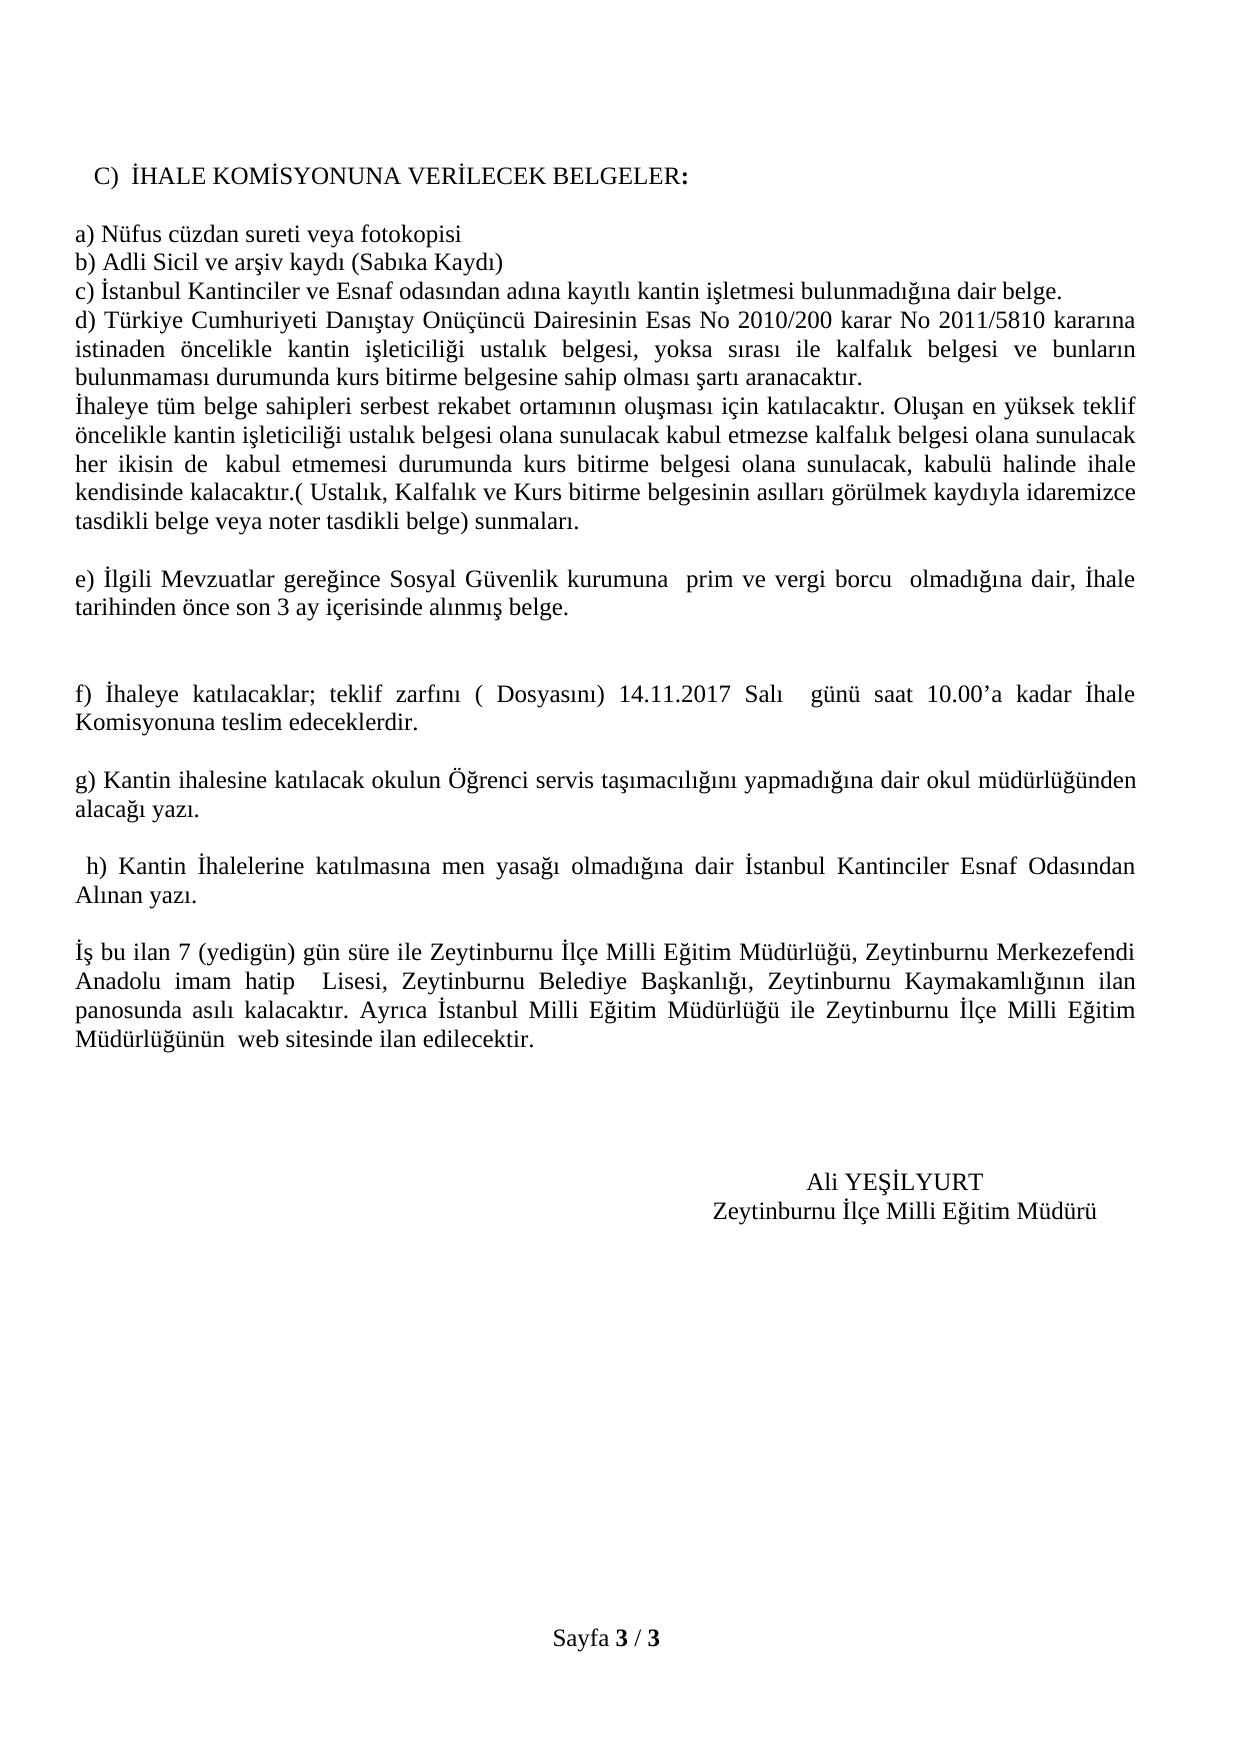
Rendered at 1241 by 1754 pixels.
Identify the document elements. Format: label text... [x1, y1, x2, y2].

text h) Kantin İhalelerine katılmasına men yasağı olmadığına dair İstanbul Kantinciler Esnaf Odasından Alınan yazı. [75, 851, 1137, 909]
text g) Kantin ihalesine katılacak okulun Öğrenci servis taşımacılığını yapmadığına dair okul müdürlüğünden alacağı yazı. [75, 765, 1137, 822]
text b) Adli Sicil ve arşiv kaydı (Sabıka Kaydı) [75, 247, 1137, 276]
text Ali YEŞİLYURT [75, 1167, 1137, 1196]
text f) İhaleye katılacaklar; teklif zarfını ( Dosyasını) 14.11.2017 Salı günü saat 10.00’a kadar İhale Komisyonuna teslim edeceklerdir. [75, 679, 1137, 736]
text a) Nüfus cüzdan sureti veya fotokopisi [75, 219, 1137, 247]
text e) İlgili Mevzuatlar gereğince Sosyal Güvenlik kurumuna prim ve vergi borcu olmadığına dair, İhale tarihinden önce son 3 ay içerisinde alınmış belge. [75, 564, 1137, 621]
text C) İHALE KOMİSYONUNA VERİLECEK BELGELER: [75, 161, 1137, 190]
text Zeytinburnu İlçe Milli Eğitim Müdürü [75, 1196, 1137, 1225]
text İş bu ilan 7 (yedigün) gün süre ile Zeytinburnu İlçe Milli Eğitim Müdürlüğü, Zeytinburnu Merkezefendi Anadolu imam hatip Lisesi, Zeytinburnu Belediye Başkanlığı, Zeytinburnu Kaymakamlığının ilan panosunda asılı kalacaktır. Ayrıca İstanbul Milli Eğitim Müdürlüğü ile Zeytinburnu İlçe Milli Eğitim Müdürlüğünün web sitesinde ilan edilecektir. [75, 937, 1137, 1052]
text c) İstanbul Kantinciler ve Esnaf odasından adına kayıtlı kantin işletmesi bulunmadığına dair belge. [75, 276, 1137, 305]
text İhaleye tüm belge sahipleri serbest rekabet ortamının oluşması için katılacaktır. Oluşan en yüksek teklif öncelikle kantin işleticiliği ustalık belgesi olana sunulacak kabul etmezse kalfalık belgesi olana sunulacak her ikisin de kabul etmemesi durumunda kurs bitirme belgesi olana sunulacak, kabulü halinde ihale kendisinde kalacaktır.( Ustalık, Kalfalık ve Kurs bitirme belgesinin asılları görülmek kaydıyla idaremizce tasdikli belge veya noter tasdikli belge) sunmaları. [75, 391, 1137, 535]
text d) Türkiye Cumhuriyeti Danıştay Onüçüncü Dairesinin Esas No 2010/200 karar No 2011/5810 kararına istinaden öncelikle kantin işleticiliği ustalık belgesi, yoksa sırası ile kalfalık belgesi ve bunların bulunmaması durumunda kurs bitirme belgesine sahip olması şartı aranacaktır. [75, 305, 1137, 391]
